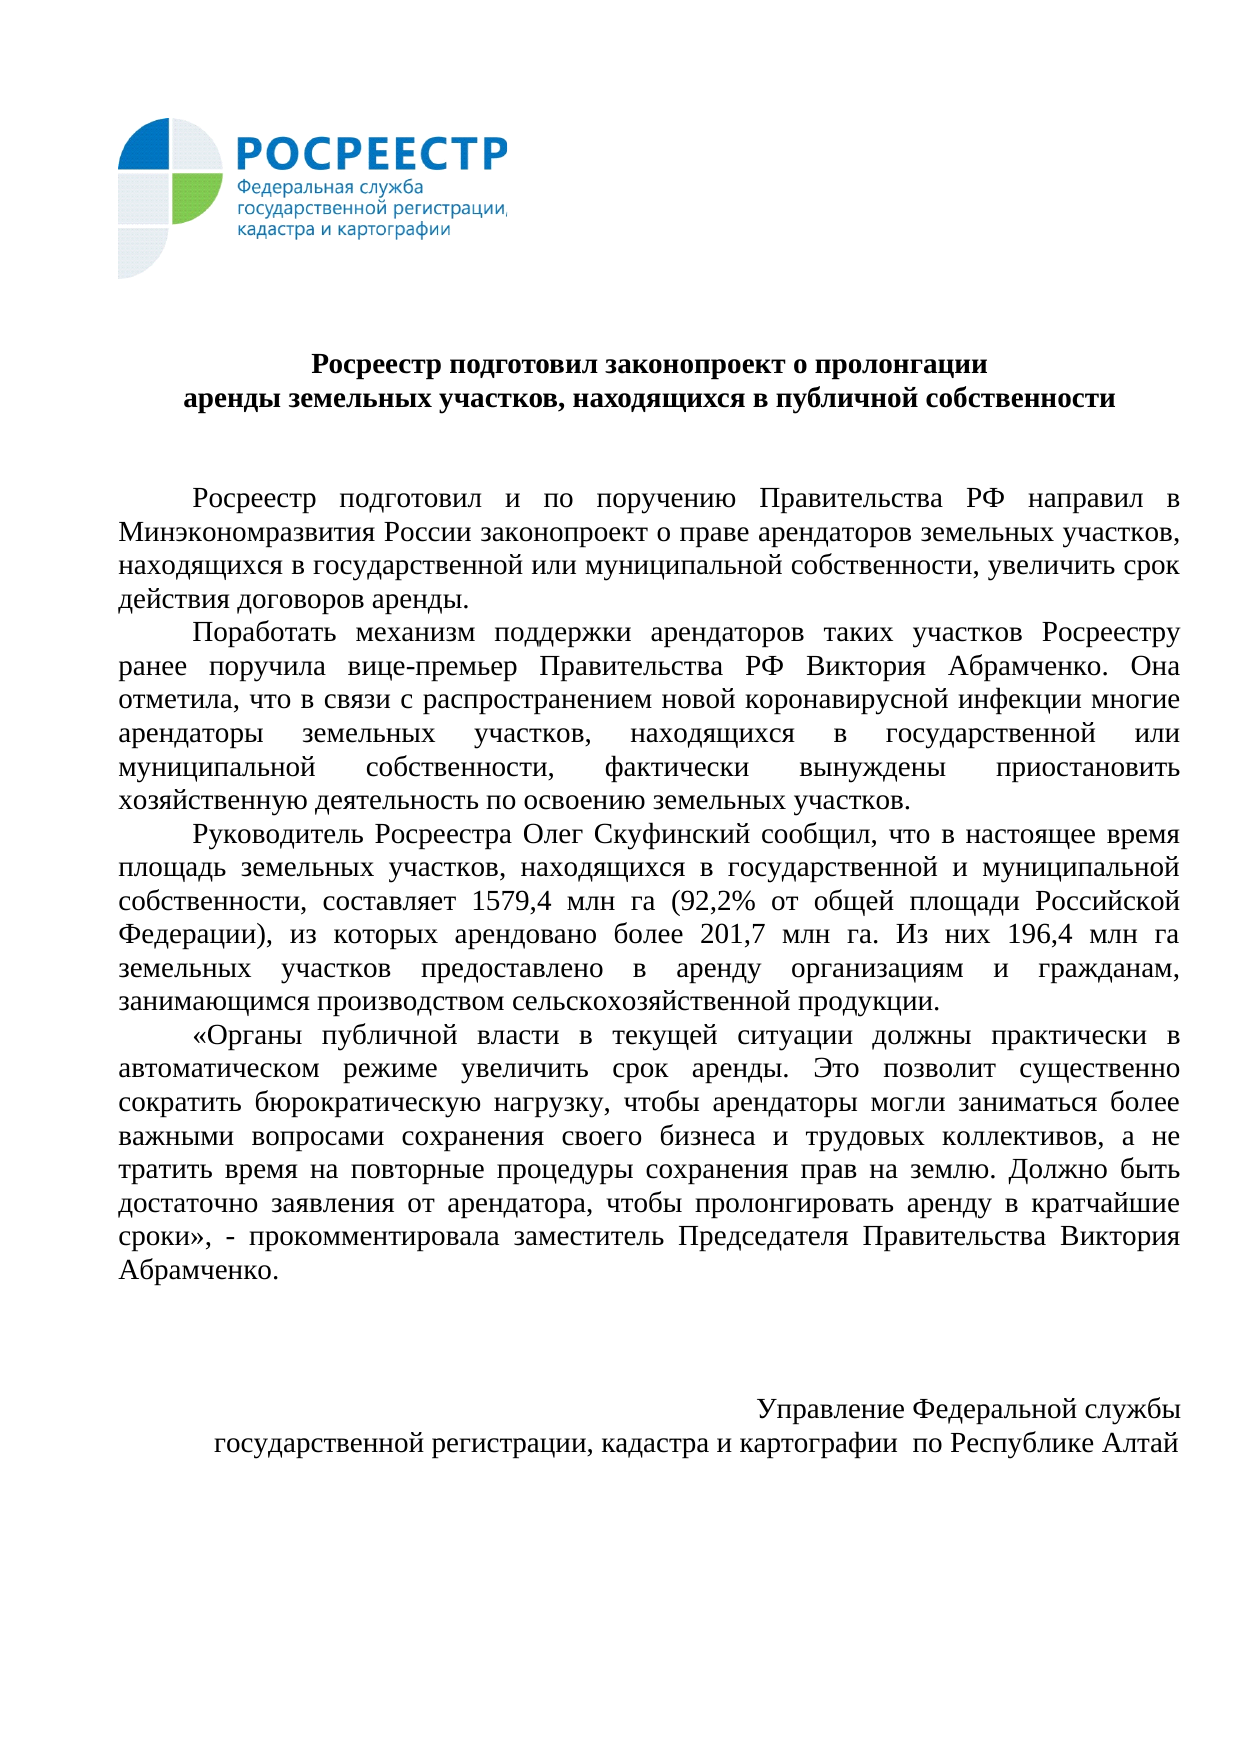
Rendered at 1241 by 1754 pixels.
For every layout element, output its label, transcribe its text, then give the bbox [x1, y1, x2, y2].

text Поработать механизм поддержки арендаторов таких участков Росреестру ранее поручила вице-премьер Правительства РФ Виктория Абрамченко. Она отметила, что в связи с распространением новой коронавирусной инфекции многие арендаторы земельных участков, находящихся в государственной или муниципальной собственности, фактически вынуждены приостановить хозяйственную деятельность по освоению земельных участков. [118, 614, 1181, 816]
text государственной регистрации, кадастра и картографии по Республике Алтай [118, 1425, 1181, 1458]
picture [118, 118, 508, 279]
text Росреестр подготовил законопроект о пролонгации [118, 346, 1181, 380]
text аренды земельных участков, находящихся в публичной собственности [118, 380, 1181, 413]
text Росреестр подготовил и по поручению Правительства РФ направил в Минэкономразвития России законопроект о праве арендаторов земельных участков, находящихся в государственной или муниципальной собственности, увеличить срок действия договоров аренды. [118, 480, 1181, 614]
text Руководитель Росреестра Олег Скуфинский сообщил, что в настоящее время площадь земельных участков, находящихся в государственной и муниципальной собственности, составляет 1579,4 млн га (92,2% от общей площади Российской Федерации), из которых арендовано более 201,7 млн га. Из них 196,4 млн га земельных участков предоставлено в аренду организациям и гражданам, занимающимся производством сельскохозяйственной продукции. [118, 816, 1181, 1017]
text Управление Федеральной службы [118, 1391, 1181, 1425]
text «Органы публичной власти в текущей ситуации должны практически в автоматическом режиме увеличить срок аренды. Это позволит существенно сократить бюрократическую нагрузку, чтобы арендаторы могли заниматься более важными вопросами сохранения своего бизнеса и трудовых коллективов, а не тратить время на повторные процедуры сохранения прав на землю. Должно быть достаточно заявления от арендатора, чтобы пролонгировать аренду в кратчайшие сроки», - прокомментировала заместитель Председателя Правительства Виктория Абрамченко. [118, 1017, 1181, 1285]
